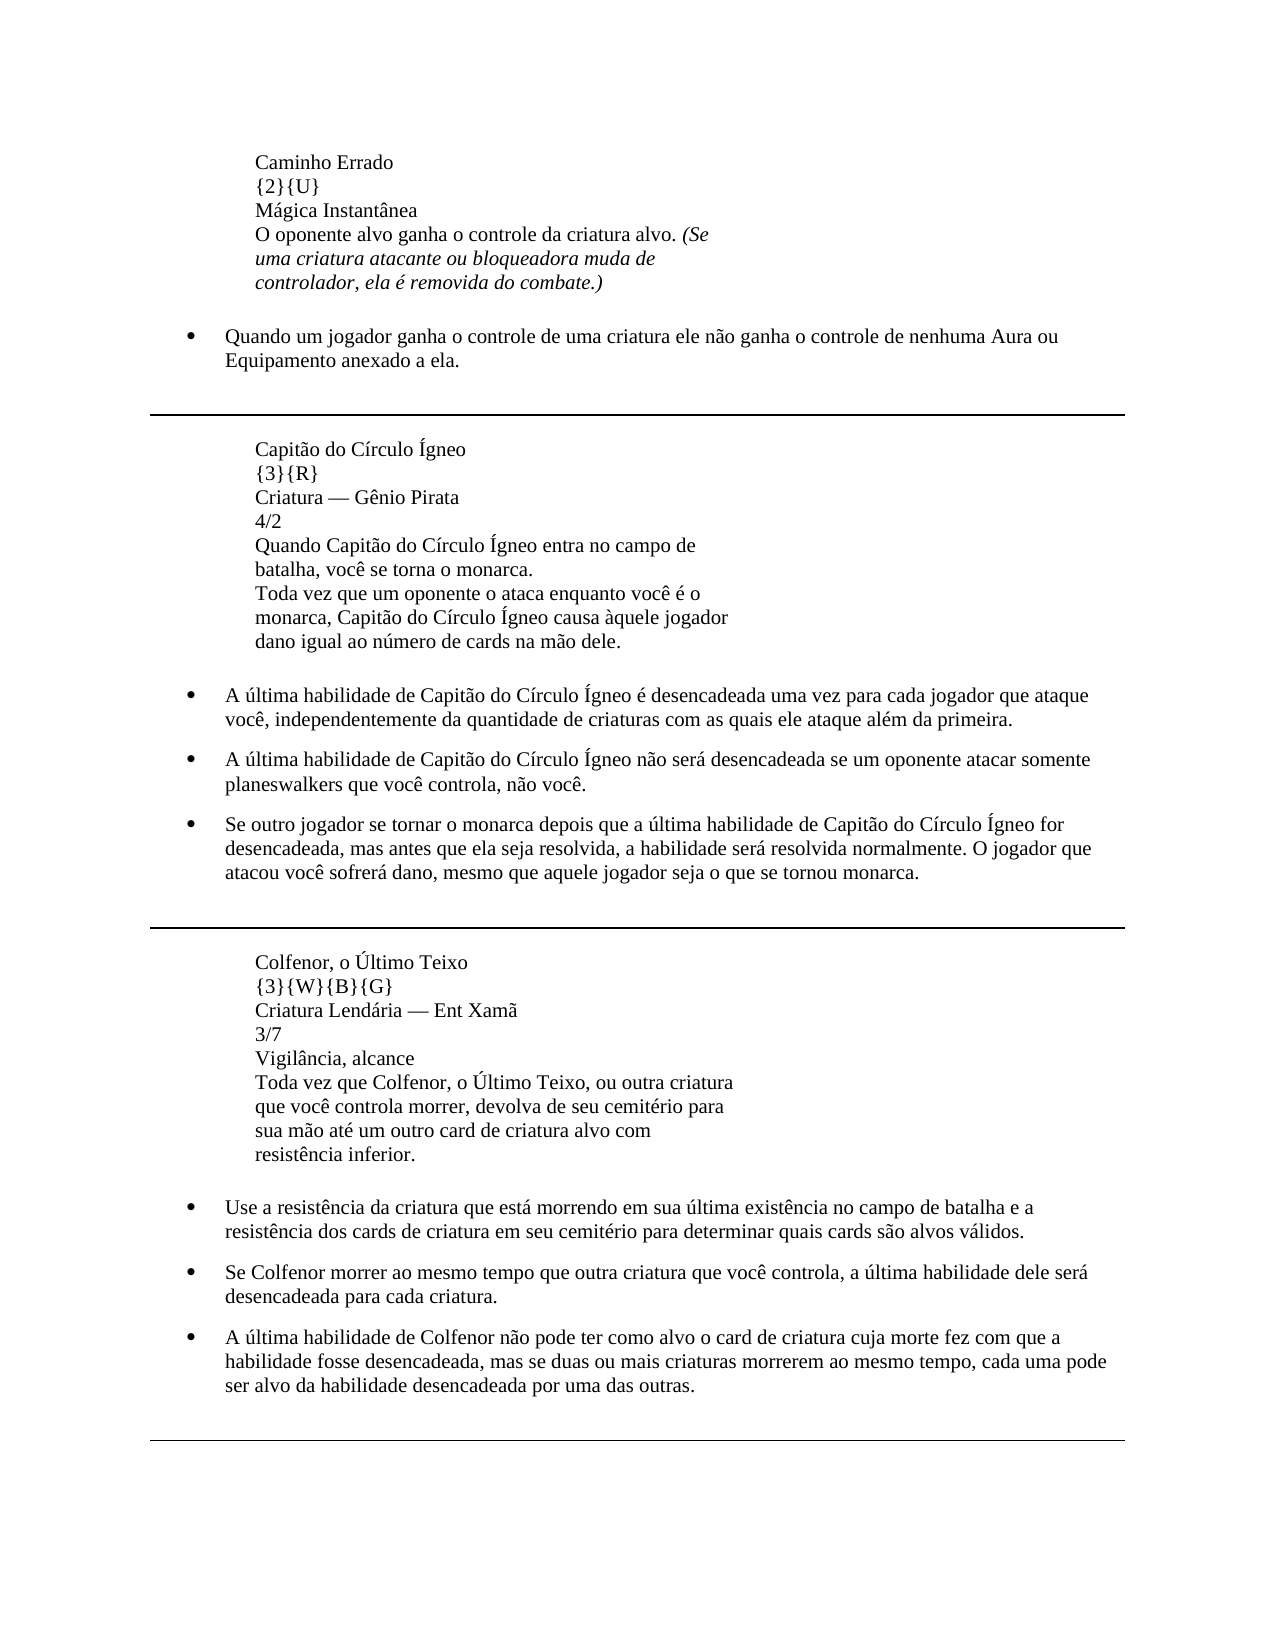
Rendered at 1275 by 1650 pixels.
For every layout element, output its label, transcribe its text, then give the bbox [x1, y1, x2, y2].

list Se outro jogador se tornar o monarca depois que a última habilidade de Capitão do Círculo Ígneo for desencadeada, mas antes que ela seja resolvida, a habilidade será resolvida normalmente. O jogador que atacou você sofrerá dano, mesmo que aquele jogador seja o que se tornou monarca. [187, 812, 1125, 884]
text Caminho Errado {2}{U} Mágica Instantânea O oponente alvo ganha o controle da criatura alvo. (Se uma criatura atacante ou bloqueadora muda de controlador, ela é removida do combate.) [255, 150, 735, 294]
list Se Colfenor morrer ao mesmo tempo que outra criatura que você controla, a última habilidade dele será desencadeada para cada criatura. [187, 1260, 1125, 1308]
list A última habilidade de Capitão do Círculo Ígneo não será desencadeada se um oponente atacar somente planeswalkers que você controla, não você. [187, 747, 1125, 796]
text Colfenor, o Último Teixo {3}{W}{B}{G} Criatura Lendária — Ent Xamã 3/7 Vigilância, alcance Toda vez que Colfenor, o Último Teixo, ou outra criatura que você controla morrer, devolva de seu cemitério para sua mão até um outro card de criatura alvo com resistência inferior. [255, 949, 735, 1166]
list Quando um jogador ganha o controle de uma criatura ele não ganha o controle de nenhuma Aura ou Equipamento anexado a ela. [187, 323, 1125, 372]
list A última habilidade de Capitão do Círculo Ígneo é desencadeada uma vez para cada jogador que ataque você, independentemente da quantidade de criaturas com as quais ele ataque além da primeira. [187, 683, 1125, 731]
list A última habilidade de Colfenor não pode ter como alvo o card de criatura cuja morte fez com que a habilidade fosse desencadeada, mas se duas ou mais criaturas morrerem ao mesmo tempo, cada uma pode ser alvo da habilidade desencadeada por uma das outras. [187, 1325, 1125, 1397]
list Use a resistência da criatura que está morrendo em sua última existência no campo de batalha e a resistência dos cards de criatura em seu cemitério para determinar quais cards são alvos válidos. [187, 1195, 1125, 1243]
text Capitão do Círculo Ígneo {3}{R} Criatura — Gênio Pirata 4/2 Quando Capitão do Círculo Ígneo entra no campo de batalha, você se torna o monarca. Toda vez que um oponente o ataca enquanto você é o monarca, Capitão do Círculo Ígneo causa àquele jogador dano igual ao número de cards na mão dele. [255, 437, 735, 653]
